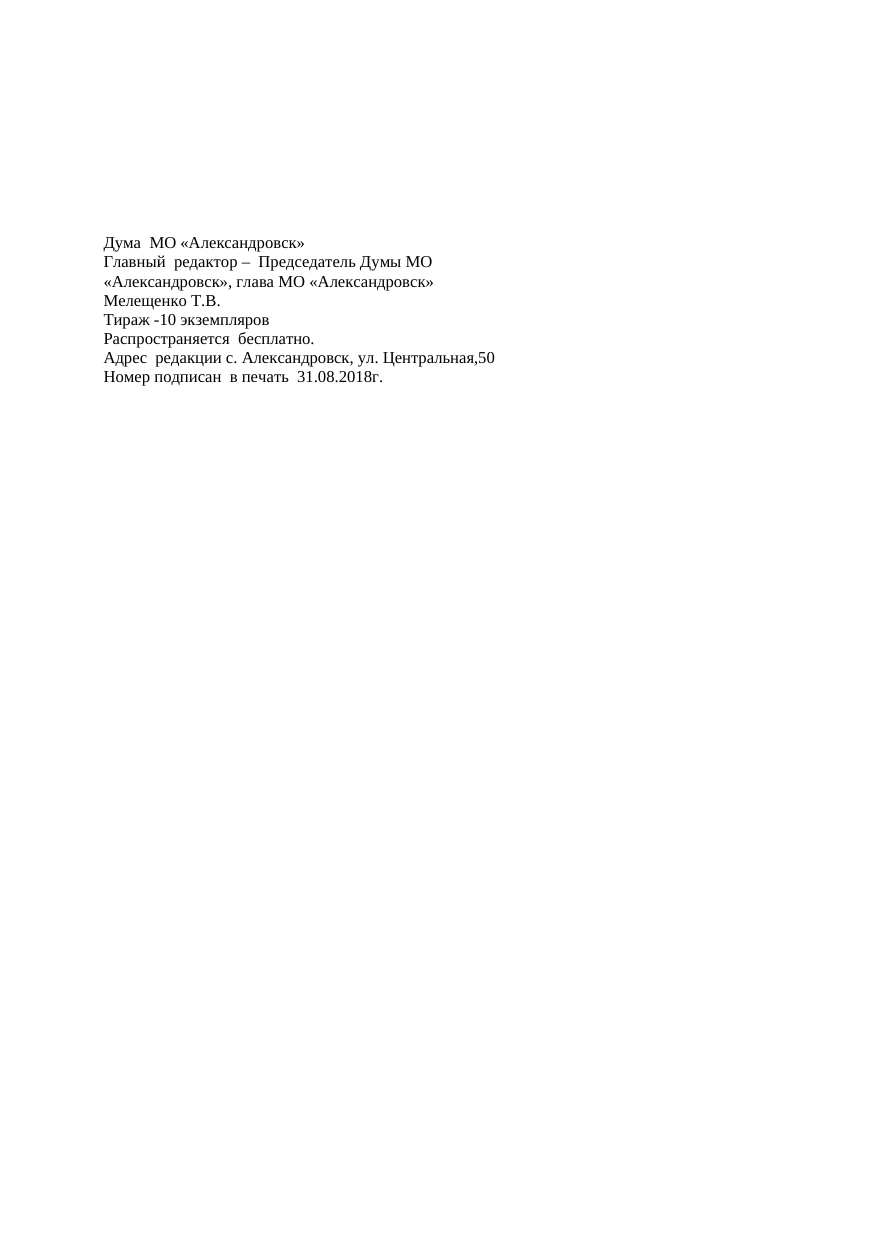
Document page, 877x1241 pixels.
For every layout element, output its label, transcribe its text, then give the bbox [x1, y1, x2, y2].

text Адрес редакции с. Александровск, ул. Центральная,50 [103, 348, 768, 367]
text Номер подписан в печать 31.08.2018г. [103, 367, 768, 386]
text Главный редактор – Председатель Думы МО [103, 252, 768, 271]
text Тираж -10 экземпляров [103, 310, 768, 329]
text Распространяется бесплатно. [103, 329, 768, 348]
text «Александровск», глава МО «Александровск» [103, 271, 768, 291]
text Дума МО «Александровск» [103, 233, 768, 252]
text Мелещенко Т.В. [103, 291, 768, 310]
